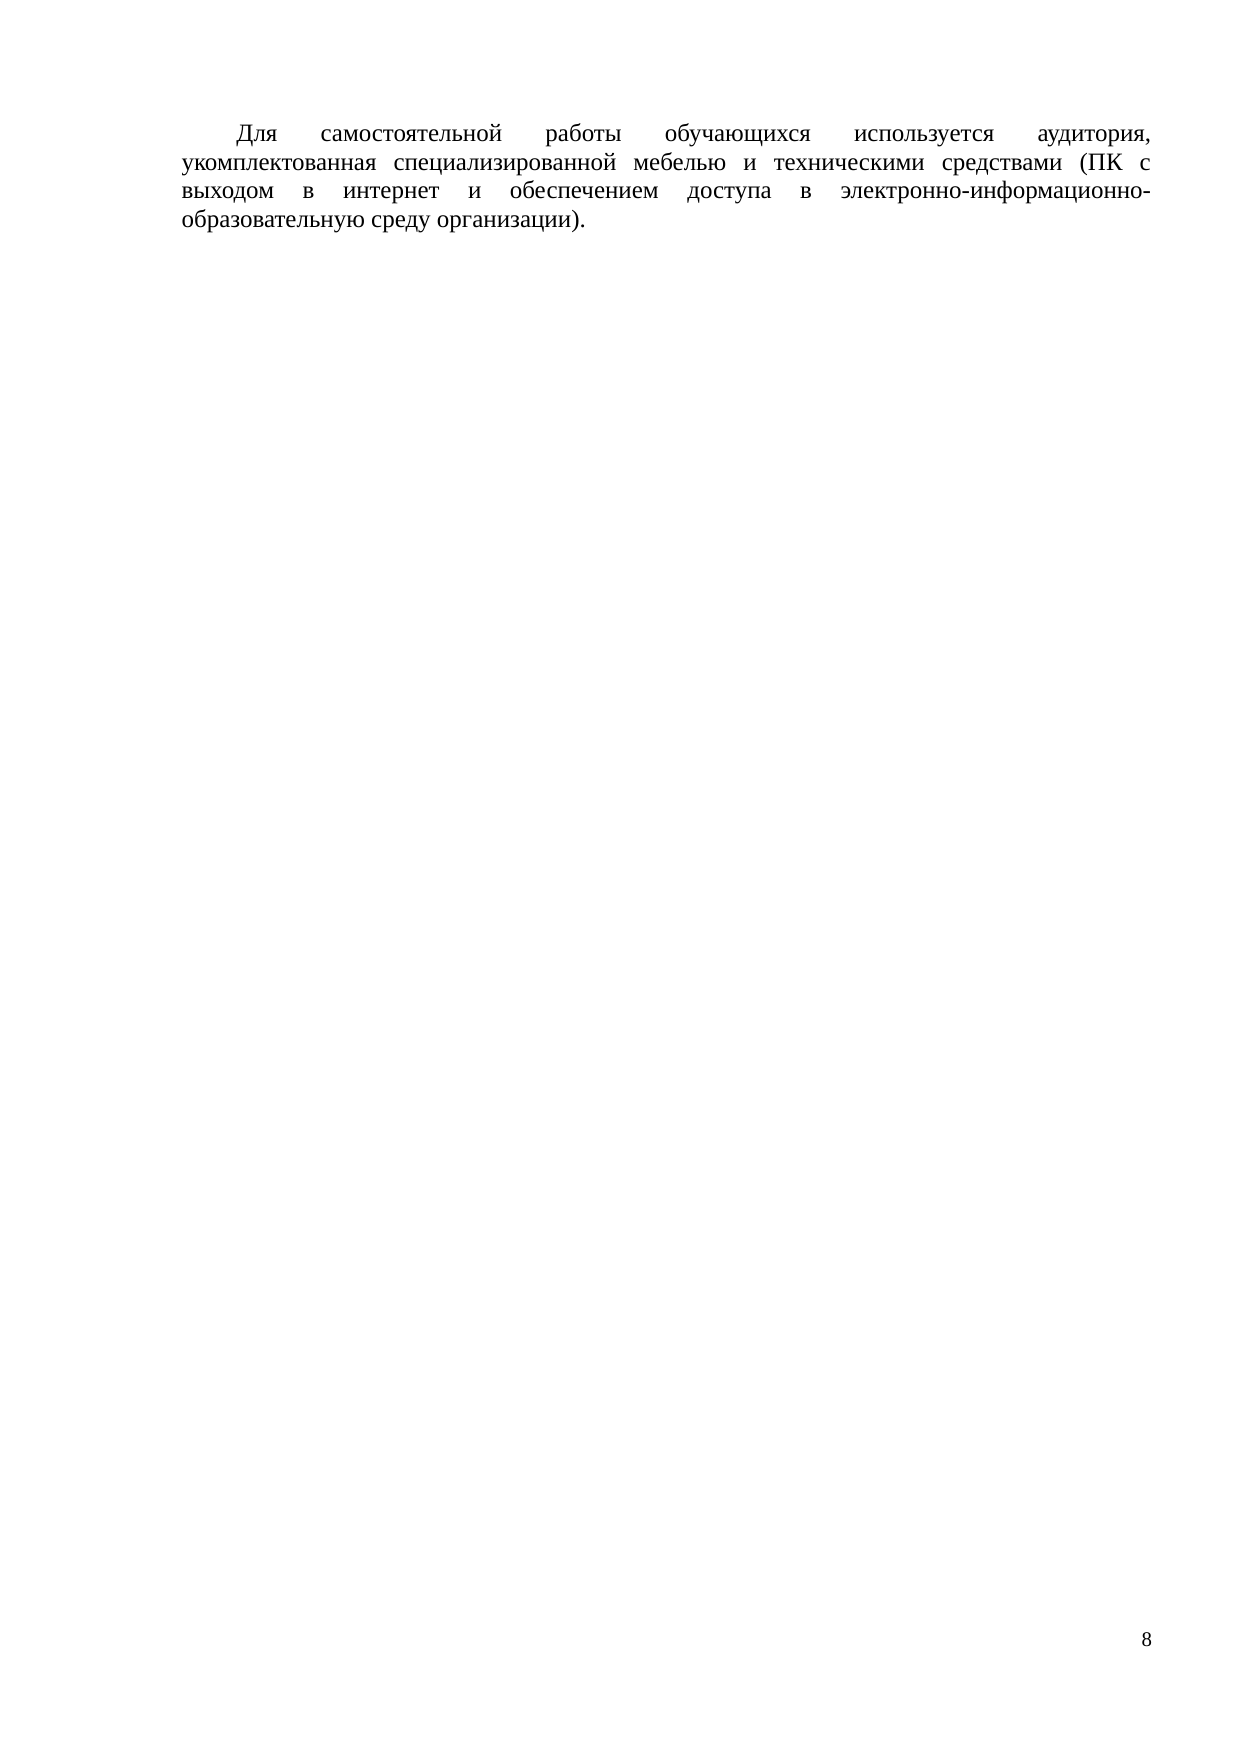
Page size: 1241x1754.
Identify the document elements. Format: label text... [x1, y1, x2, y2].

text Для самостоятельной работы обучающихся используется аудитория, укомплектованная специализированной мебелью и техническими средствами (ПК с выходом в интернет и обеспечением доступа в электронно-информационно-образовательную среду организации). [181, 118, 1152, 233]
